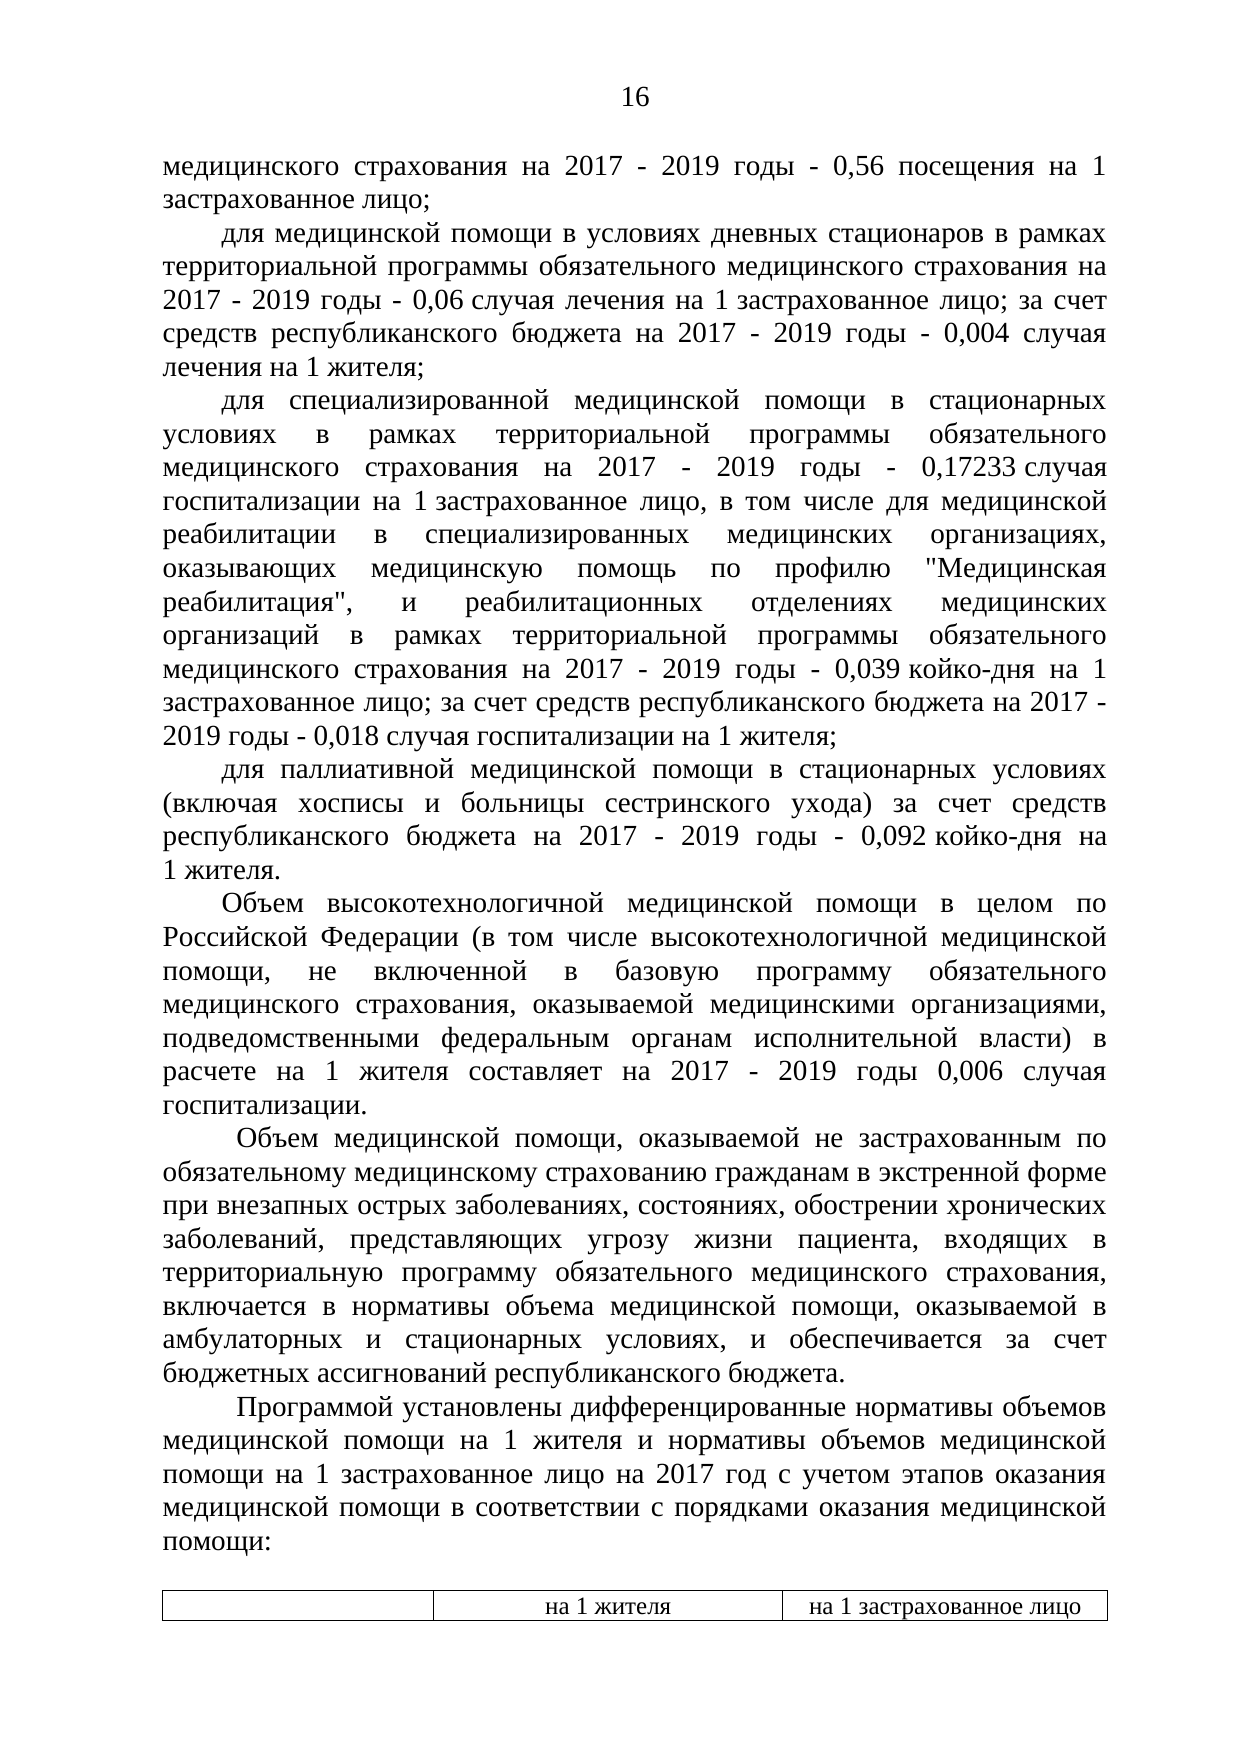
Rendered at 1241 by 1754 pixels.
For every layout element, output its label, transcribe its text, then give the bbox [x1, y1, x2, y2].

text Объем медицинской помощи, оказываемой не застрахованным по обязательному медицинскому страхованию гражданам в экстренной форме при внезапных острых заболеваниях, состояниях, обострении хронических заболеваний, представляющих угрозу жизни пациента, входящих в территориальную программу обязательного медицинского страхования, включается в нормативы объема медицинской помощи, оказываемой в амбулаторных и стационарных условиях, и обеспечивается за счет бюджетных ассигнований республиканского бюджета. [162, 1120, 1107, 1389]
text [162, 148, 1107, 215]
table_header на 1 застрахованное лицо [783, 1591, 1107, 1620]
text для медицинской помощи в условиях дневных стационаров в рамках территориальной программы обязательного медицинского страхования на 2017 - 2019 годы - 0,06 случая лечения на 1 застрахованное лицо; за счет средств республиканского бюджета на 2017 - 2019 годы - 0,004 случая лечения на 1 жителя; [162, 215, 1107, 382]
text для специализированной медицинской помощи в стационарных условиях в рамках территориальной программы обязательного медицинского страхования на 2017 - 2019 годы - 0,17233 случая госпитализации на 1 застрахованное лицо, в том числе для медицинской реабилитации в специализированных медицинских организациях, оказывающих медицинскую помощь по профилю "Медицинская реабилитация", и реабилитационных отделениях медицинских организаций в рамках территориальной программы обязательного медицинского страхования на 2017 - 2019 годы - 0,039 койко-дня на 1 застрахованное лицо; за счет средств республиканского бюджета на 2017 - 2019 годы - 0,018 случая госпитализации на 1 жителя; [162, 382, 1107, 751]
table_header на 1 жителя [434, 1591, 782, 1620]
text для паллиативной медицинской помощи в стационарных условиях (включая хосписы и больницы сестринского ухода) за счет средств республиканского бюджета на 2017 - 2019 годы - 0,092 койко-дня на 1 жителя. [162, 751, 1107, 886]
table_header [163, 1591, 433, 1620]
text Программой установлены дифференцированные нормативы объемов медицинской помощи на 1 жителя и нормативы объемов медицинской помощи на 1 застрахованное лицо на 2017 год с учетом этапов оказания медицинской помощи в соответствии с порядками оказания медицинской помощи: [162, 1389, 1107, 1556]
text Объем высокотехнологичной медицинской помощи в целом по Российской Федерации (в том числе высокотехнологичной медицинской помощи, не включенной в базовую программу обязательного медицинского страхования, оказываемой медицинскими организациями, подведомственными федеральным органам исполнительной власти) в расчете на 1 жителя составляет на 2017 - 2019 годы 0,006 случая госпитализации. [162, 886, 1107, 1120]
